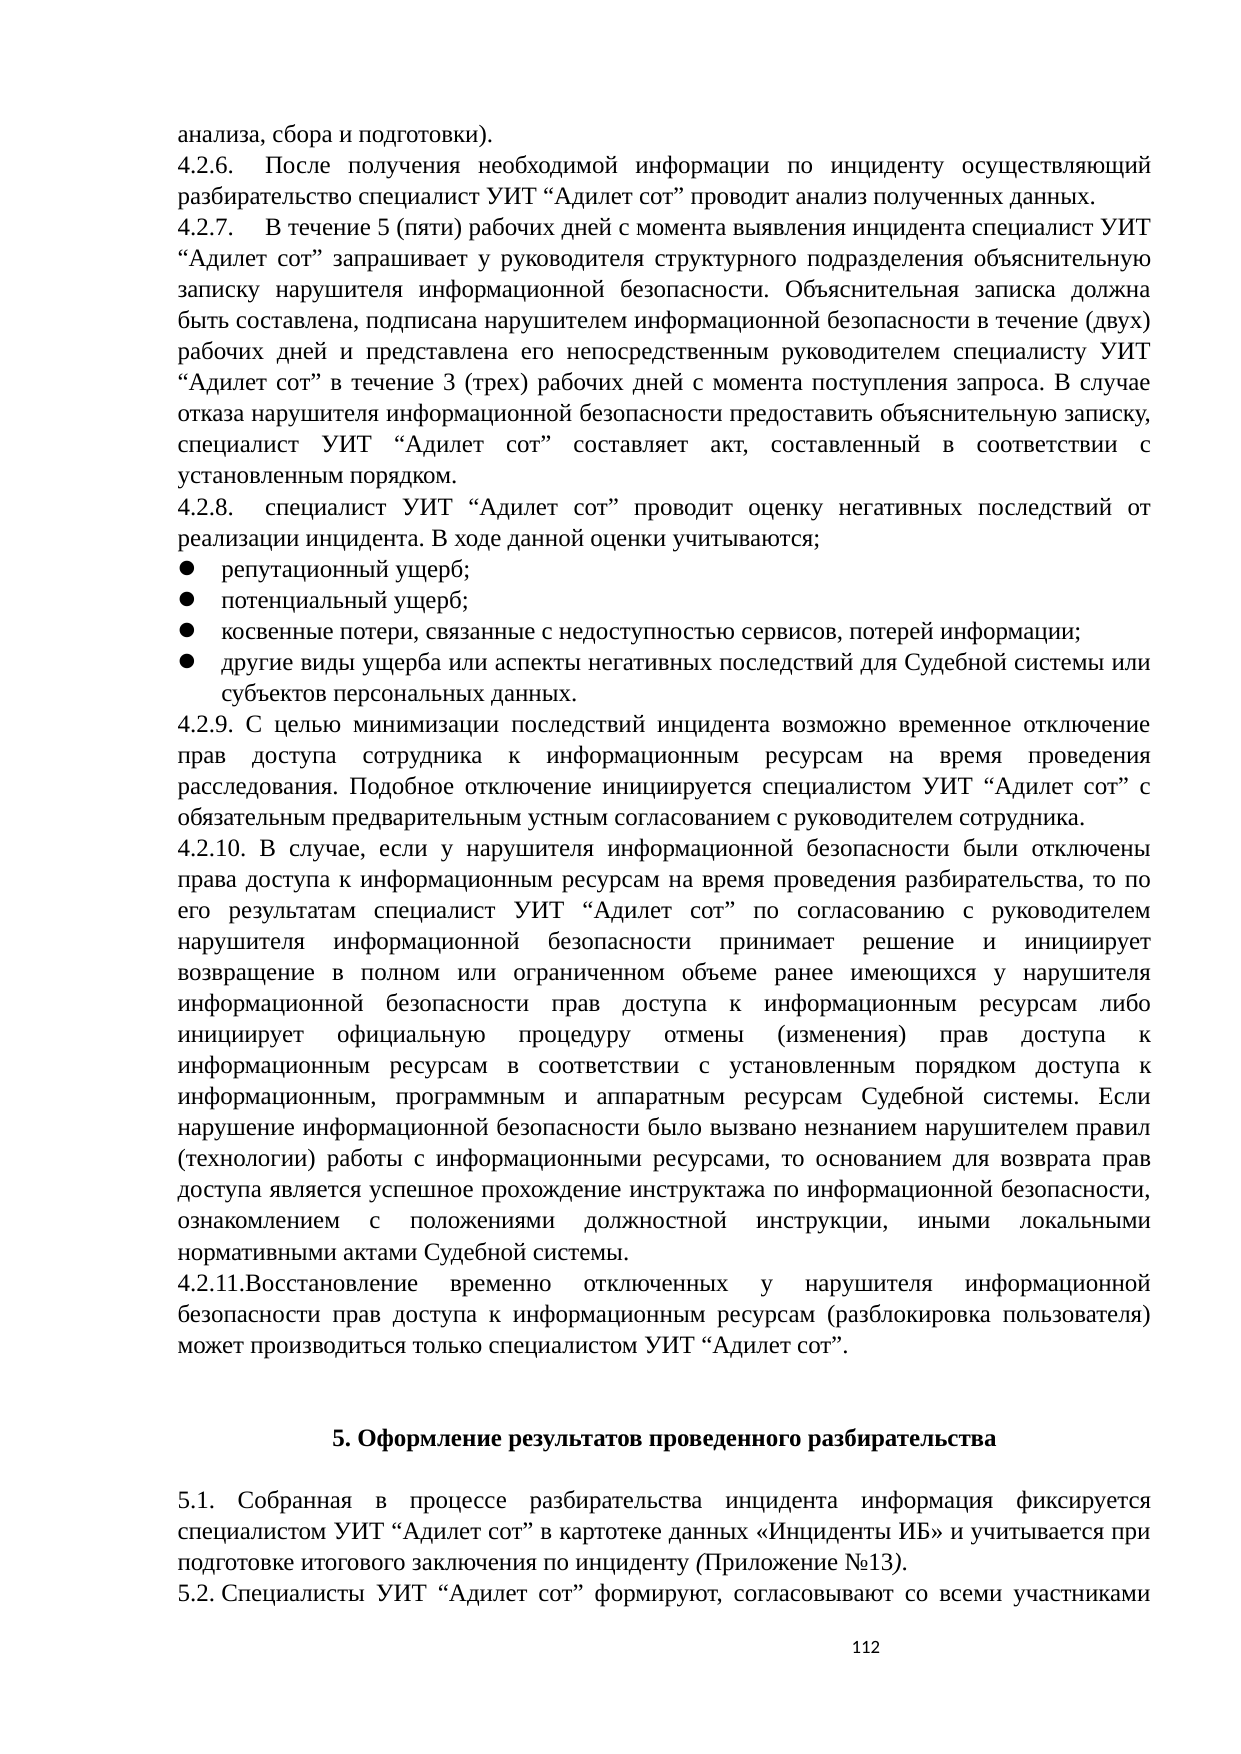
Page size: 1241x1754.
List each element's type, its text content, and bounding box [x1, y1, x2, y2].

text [177, 1578, 1152, 1607]
text 4.2.9. С целью минимизации последствий инцидента возможно временное отключение прав доступа сотрудника к информационным ресурсам на время проведения расследования. Подобное отключение инициируется специалистом УИТ “Адилет сот” с обязательным предварительным устным согласованием с руководителем сотрудника. [177, 709, 1152, 831]
list косвенные потери, связанные с недоступностью сервисов, потерей информации; [177, 616, 1152, 644]
list другие виды ущерба или аспекты негативных последствий для Судебной системы или субъектов персональных данных. [177, 647, 1152, 707]
text 4.2.6. После получения необходимой информации по инциденту осуществляющий разбирательство специалист УИТ “Адилет сот” проводит анализ полученных данных. [177, 150, 1152, 210]
text 5. Оформление результатов проведенного разбирательства [177, 1423, 1152, 1452]
list репутационный ущерб; [177, 554, 1152, 582]
list потенциальный ущерб; [177, 585, 1152, 613]
text 4.2.11.Восстановление временно отключенных у нарушителя информационной безопасности прав доступа к информационным ресурсам (разблокировка пользователя) может производиться только специалистом УИТ “Адилет сот”. [177, 1268, 1152, 1358]
text 4.2.10. В случае, если у нарушителя информационной безопасности были отключены права доступа к информационным ресурсам на время проведения разбирательства, то по его результатам специалист УИТ “Адилет сот” по согласованию с руководителем нарушителя информационной безопасности принимает решение и инициирует возвращение в полном или ограниченном объеме ранее имеющихся у нарушителя информационной безопасности прав доступа к информационным ресурсам либо инициирует официальную процедуру отмены (изменения) прав доступа к информационным ресурсам в соответствии с установленным порядком доступа к информационным, программным и аппаратным ресурсам Судебной системы. Если нарушение информационной безопасности было вызвано незнанием нарушителем правил (технологии) работы с информационными ресурсами, то основанием для возврата прав доступа является успешное прохождение инструктажа по информационной безопасности, ознакомлением с положениями должностной инструкции, иными локальными нормативными актами Судебной системы. [177, 833, 1152, 1265]
text 4.2.7. В течение 5 (пяти) рабочих дней с момента выявления инцидента специалист УИТ “Адилет сот” запрашивает у руководителя структурного подразделения объяснительную записку нарушителя информационной безопасности. Объяснительная записка должна быть составлена, подписана нарушителем информационной безопасности в течение (двух) рабочих дней и представлена его непосредственным руководителем специалисту УИТ “Адилет сот” в течение 3 (трех) рабочих дней с момента поступления запроса. В случае отказа нарушителя информационной безопасности предоставить объяснительную записку, специалист УИТ “Адилет сот” составляет акт, составленный в соответствии с установленным порядком. [177, 212, 1152, 489]
text 5.1. Собранная в процессе разбирательства инцидента информация фиксируется специалистом УИТ “Адилет сот” в картотеке данных «Инциденты ИБ» и учитывается при подготовке итогового заключения по инциденту (Приложение №13). [177, 1485, 1152, 1576]
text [177, 119, 1152, 148]
text 4.2.8. специалист УИТ “Адилет сот” проводит оценку негативных последствий от реализации инцидента. В ходе данной оценки учитываются; [177, 492, 1152, 551]
